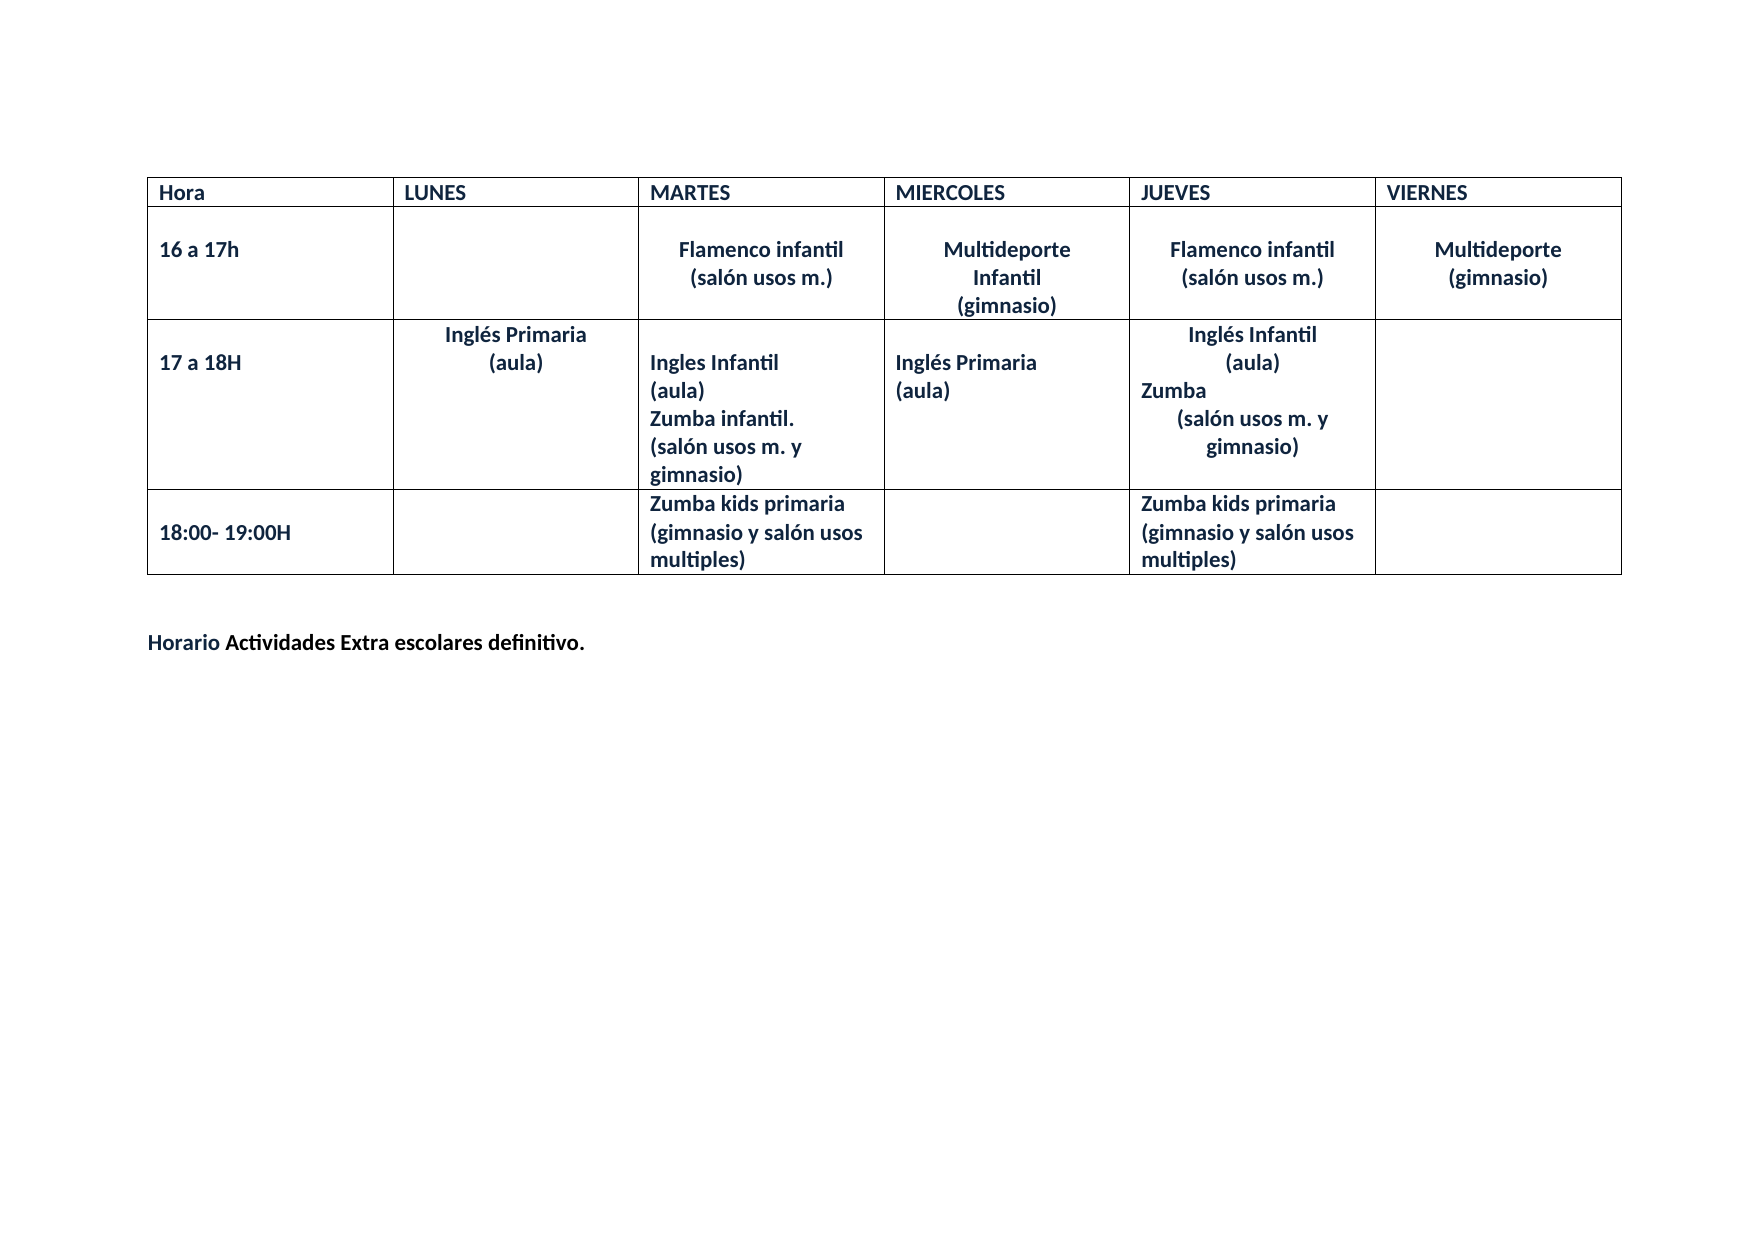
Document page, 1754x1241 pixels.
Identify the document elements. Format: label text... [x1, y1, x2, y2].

table_cell [1376, 490, 1621, 574]
table_header LUNES [394, 178, 638, 206]
table_header JUEVES [1130, 178, 1375, 206]
table_cell Inglés Primaria (aula) [885, 320, 1129, 488]
table_cell Multideporte Infantil (gimnasio) [885, 207, 1129, 319]
table_cell Ingles Infantil (aula) Zumba infantil. (salón usos m. y gimnasio) [639, 320, 884, 488]
table_cell [1376, 320, 1621, 488]
table_cell Multideporte (gimnasio) [1376, 207, 1621, 319]
table_cell Flamenco infantil (salón usos m.) [1130, 207, 1375, 319]
table_cell [394, 207, 638, 319]
table_cell Zumba kids primaria (gimnasio y salón usos multiples) [1130, 490, 1375, 574]
table_header Hora [148, 178, 393, 206]
table_cell 17 a 18H [148, 320, 393, 488]
text Horario Actividades Extra escolares definitivo. [148, 628, 1606, 656]
table_header VIERNES [1376, 178, 1621, 206]
table_cell 18:00- 19:00H [148, 490, 393, 574]
table_cell Flamenco infantil (salón usos m.) [639, 207, 884, 319]
table_cell [885, 490, 1129, 574]
table_header MARTES [639, 178, 884, 206]
table_cell 16 a 17h [148, 207, 393, 319]
table_cell Inglés Primaria (aula) [394, 320, 638, 488]
table_cell Zumba kids primaria (gimnasio y salón usos multiples) [639, 490, 884, 574]
table_cell [394, 490, 638, 574]
table_cell Inglés Infantil (aula) Zumba (salón usos m. y gimnasio) [1130, 320, 1375, 488]
table_header MIERCOLES [885, 178, 1129, 206]
